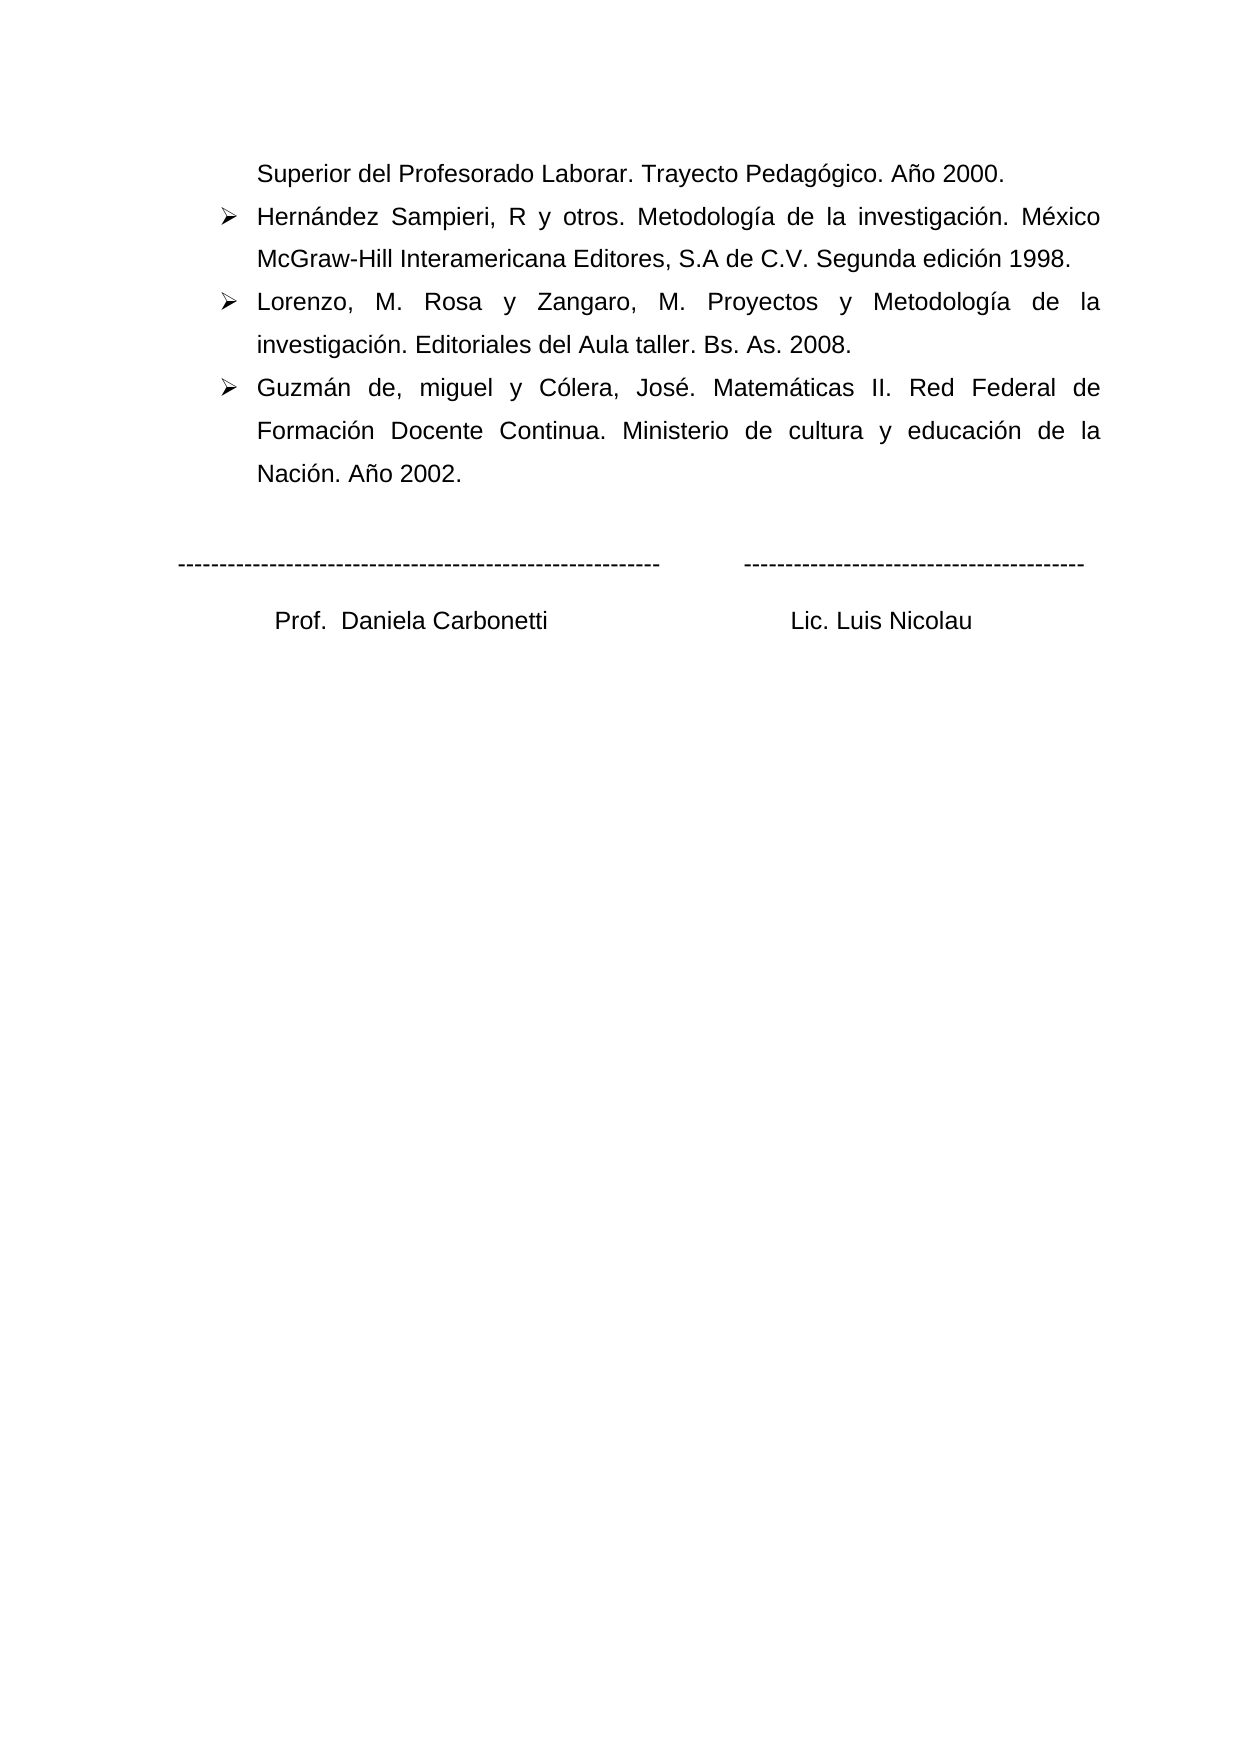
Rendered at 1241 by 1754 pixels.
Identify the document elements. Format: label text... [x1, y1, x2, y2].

list Lorenzo, M. Rosa y Zangaro, M. Proyectos y Metodología de la investigación. Editoriales del Aula taller. Bs. As. 2008. [219, 276, 1102, 362]
list Hernández Sampieri, R y otros. Metodología de la investigación. México McGraw-Hill Interamericana Editores, S.A de C.V. Segunda edición 1998. [219, 191, 1102, 276]
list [219, 148, 1102, 191]
list Guzmán de, miguel y Cólera, José. Matemáticas II. Red Federal de Formación Docente Continua. Ministerio de cultura y educación de la Nación. Año 2002. [219, 362, 1102, 491]
text Prof. Daniela Carbonetti Lic. Luis Nicolau [177, 606, 1092, 635]
text ---------------------------------------------------------- ----------------------------------------- [177, 548, 1092, 577]
